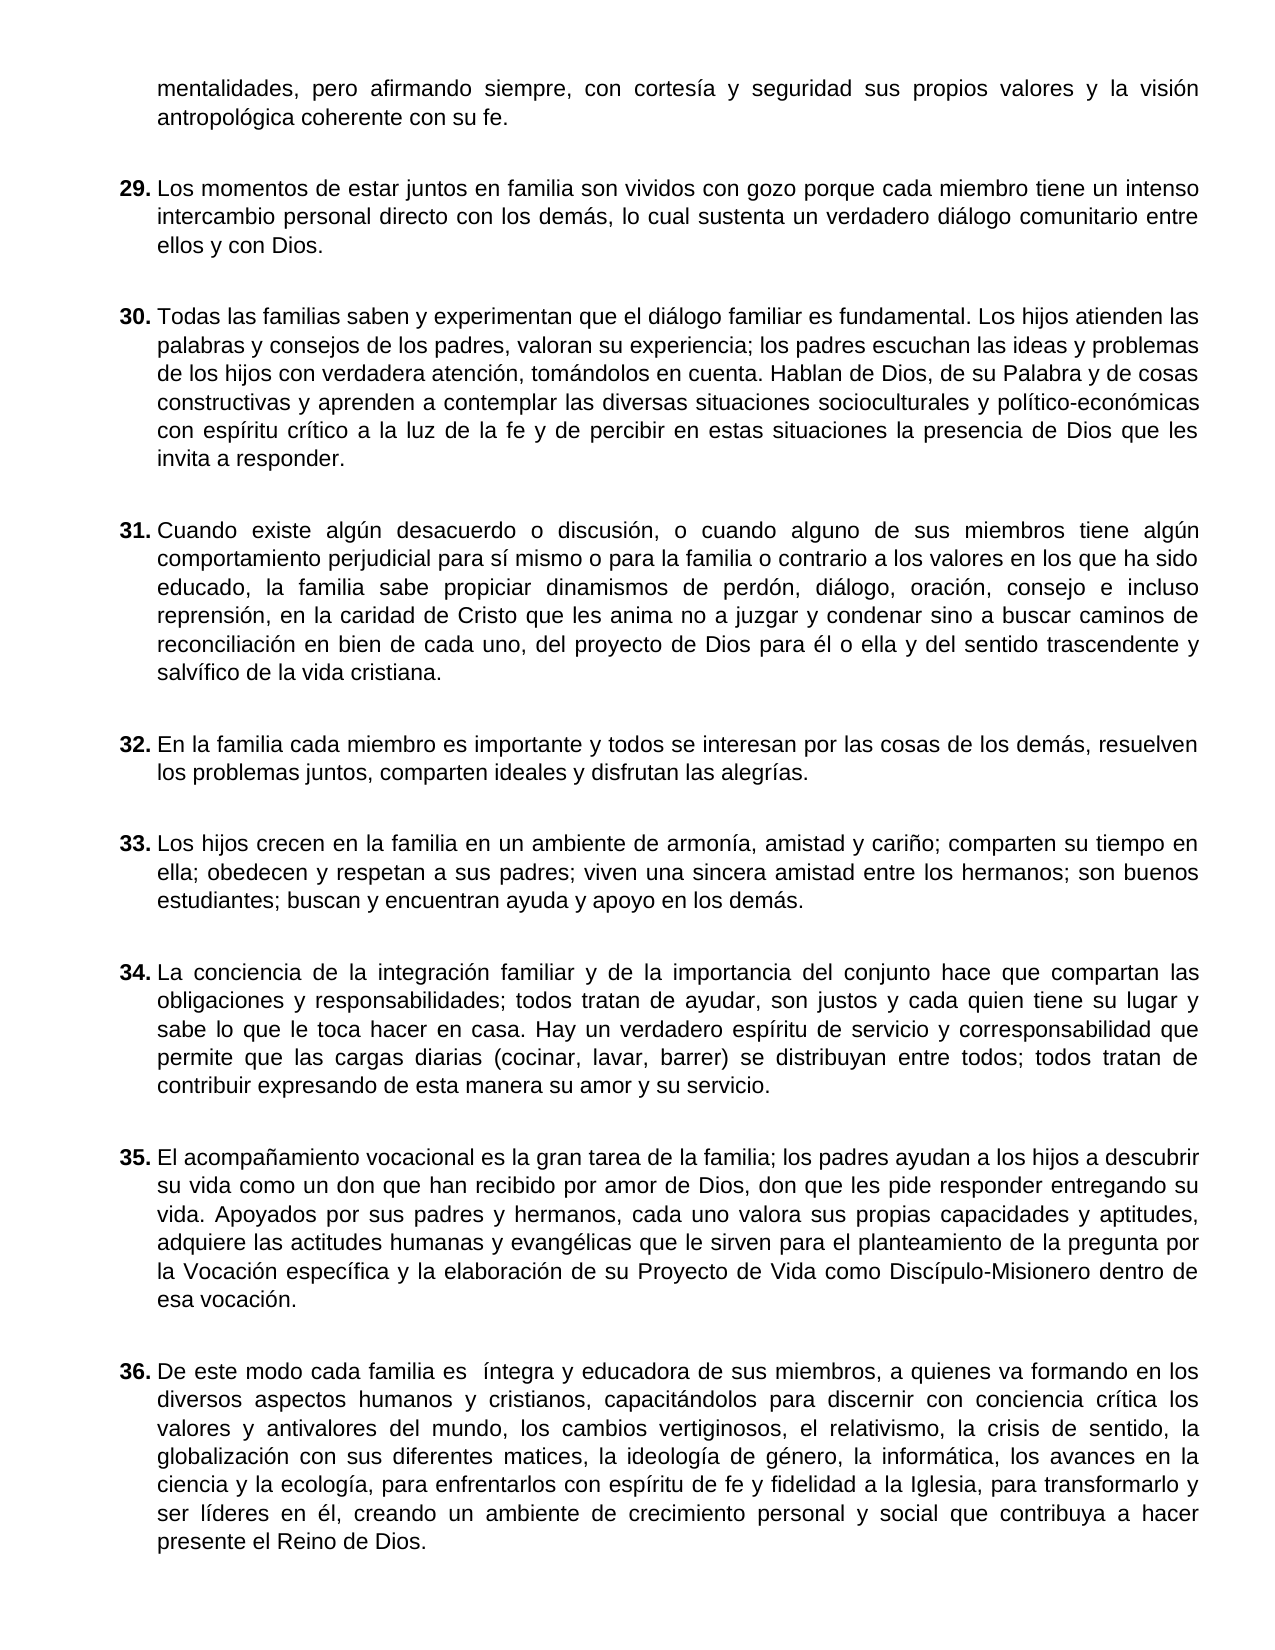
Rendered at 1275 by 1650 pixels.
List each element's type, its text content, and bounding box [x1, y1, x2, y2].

text Todas las familias saben y experimentan que el diálogo familiar es fundamental. Los hijos atienden las palabras y consejos de los padres, valoran su experiencia; los padres escuchan las ideas y problemas de los hijos con verdadera atención, tomándolos en cuenta. Hablan de Dios, de su Palabra y de cosas constructivas y aprenden a contemplar las diversas situaciones socioculturales y político-económicas con espíritu crítico a la luz de la fe y de percibir en estas situaciones la presencia de Dios que les invita a responder. [119, 303, 1200, 472]
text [119, 75, 1200, 130]
text La conciencia de la integración familiar y de la importancia del conjunto hace que compartan las obligaciones y responsabilidades; todos tratan de ayudar, son justos y cada quien tiene su lugar y sabe lo que le toca hacer en casa. Hay un verdadero espíritu de servicio y corresponsabilidad que permite que las cargas diarias (cocinar, lavar, barrer) se distribuyan entre todos; todos tratan de contribuir expresando de esta manera su amor y su servicio. [119, 959, 1200, 1099]
text De este modo cada familia es íntegra y educadora de sus miembros, a quienes va formando en los diversos aspectos humanos y cristianos, capacitándolos para discernir con conciencia crítica los valores y antivalores del mundo, los cambios vertiginosos, el relativismo, la crisis de sentido, la globalización con sus diferentes matices, la ideología de género, la informática, los avances en la ciencia y la ecología, para enfrentarlos con espíritu de fe y fidelidad a la Iglesia, para transformarlo y ser líderes en él, creando un ambiente de crecimiento personal y social que contribuya a hacer presente el Reino de Dios. [119, 1358, 1200, 1554]
text El acompañamiento vocacional es la gran tarea de la familia; los padres ayudan a los hijos a descubrir su vida como un don que han recibido por amor de Dios, don que les pide responder entregando su vida. Apoyados por sus padres y hermanos, cada uno valora sus propias capacidades y aptitudes, adquiere las actitudes humanas y evangélicas que le sirven para el planteamiento de la pregunta por la Vocación específica y la elaboración de su Proyecto de Vida como Discípulo-Misionero dentro de esa vocación. [119, 1144, 1200, 1312]
text En la familia cada miembro es importante y todos se interesan por las cosas de los demás, resuelven los problemas juntos, comparten ideales y disfrutan las alegrías. [119, 731, 1200, 785]
text Cuando existe algún desacuerdo o discusión, o cuando alguno de sus miembros tiene algún comportamiento perjudicial para sí mismo o para la familia o contrario a los valores en los que ha sido educado, la familia sabe propiciar dinamismos de perdón, diálogo, oración, consejo e incluso reprensión, en la caridad de Cristo que les anima no a juzgar y condenar sino a buscar caminos de reconciliación en bien de cada uno, del proyecto de Dios para él o ella y del sentido trascendente y salvífico de la vida cristiana. [119, 517, 1200, 685]
text Los momentos de estar juntos en familia son vividos con gozo porque cada miembro tiene un intenso intercambio personal directo con los demás, lo cual sustenta un verdadero diálogo comunitario entre ellos y con Dios. [119, 175, 1200, 258]
text Los hijos crecen en la familia en un ambiente de armonía, amistad y cariño; comparten su tiempo en ella; obedecen y respetan a sus padres; viven una sincera amistad entre los hermanos; son buenos estudiantes; buscan y encuentran ayuda y apoyo en los demás. [119, 830, 1200, 914]
